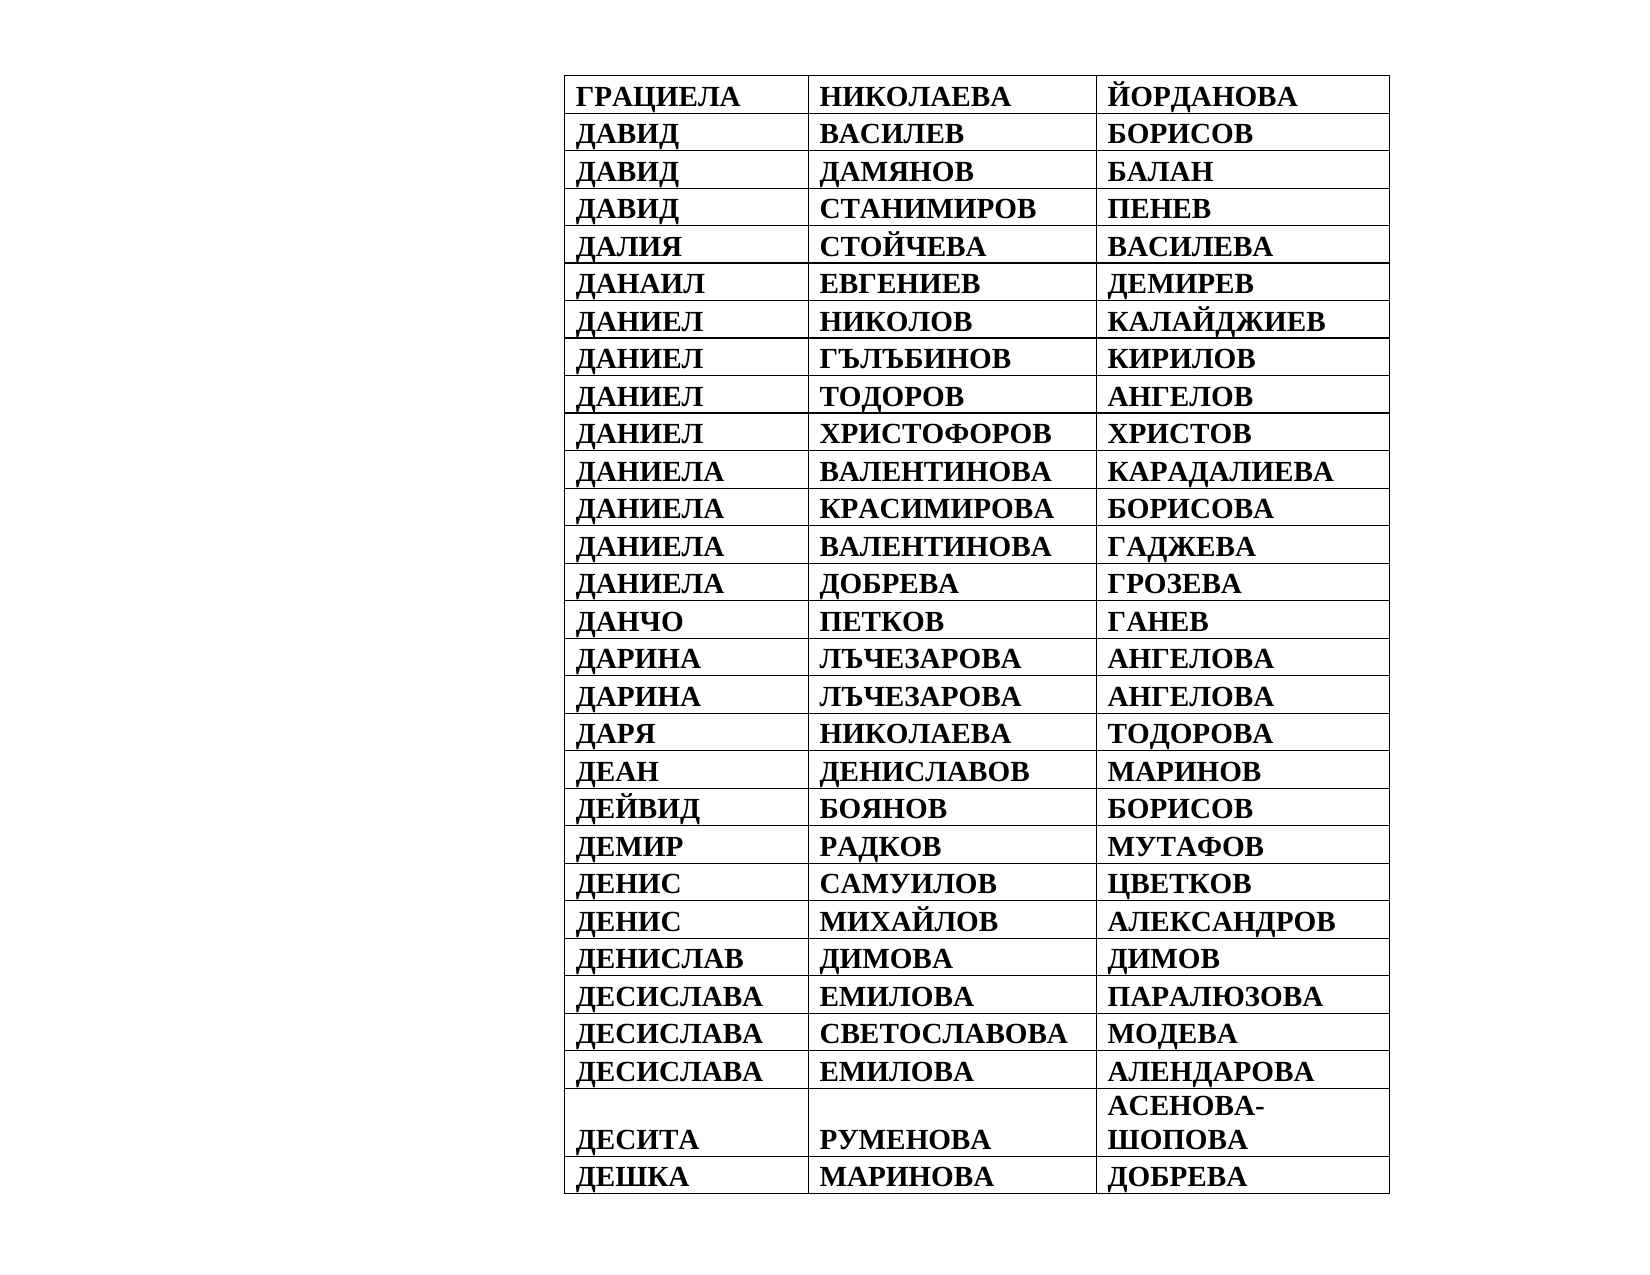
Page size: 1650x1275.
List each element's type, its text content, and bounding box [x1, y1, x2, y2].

table_cell ЕМИЛОВА [809, 1051, 1096, 1087]
table_cell ВАЛЕНТИНОВА [809, 451, 1096, 487]
table_cell МАРИНОВА [809, 1157, 1096, 1193]
table_cell ВАЛЕНТИНОВА [809, 526, 1096, 562]
table_cell ДАНИЕЛА [565, 489, 808, 525]
table_cell СТОЙЧЕВА [809, 226, 1096, 262]
table_cell ДЕАН [565, 751, 808, 787]
table_cell ГАДЖЕВА [1097, 526, 1389, 562]
table_cell ДЕМИР [565, 826, 808, 862]
table_cell ГРАЦИЕЛА [565, 76, 808, 112]
table_cell ДЕЙВИД [565, 789, 808, 825]
table_cell БОРИСОВ [1097, 114, 1389, 150]
table_cell ДЕНИС [565, 901, 808, 937]
table_cell БОРИСОВ [1097, 789, 1389, 825]
table_cell АЛЕНДАРОВА [1097, 1051, 1389, 1087]
table_cell ПЕНЕВ [1097, 189, 1389, 225]
table_cell НИКОЛАЕВА [809, 714, 1096, 750]
table_cell ДАЛИЯ [565, 226, 808, 262]
table_cell ДАНАИЛ [565, 264, 808, 300]
table_cell АНГЕЛОВА [1097, 639, 1389, 675]
table_cell ДАНИЕЛА [565, 451, 808, 487]
table_cell ЛЪЧЕЗАРОВА [809, 639, 1096, 675]
table_cell МАРИНОВ [1097, 751, 1389, 787]
table_cell ГРОЗЕВА [1097, 564, 1389, 600]
table_cell ХРИСТОВ [1097, 414, 1389, 450]
table_cell ДИМОВА [809, 939, 1096, 975]
table_cell ДАНИЕЛА [565, 564, 808, 600]
table_cell ТОДОРОВА [1097, 714, 1389, 750]
table_cell ДОБРЕВА [809, 564, 1096, 600]
table_cell ЛЪЧЕЗАРОВА [809, 676, 1096, 712]
table_cell МИХАЙЛОВ [809, 901, 1096, 937]
table_cell ПАРАЛЮЗОВА [1097, 976, 1389, 1012]
table_cell ЦВЕТКОВ [1097, 864, 1389, 900]
table_cell ГЪЛЪБИНОВ [809, 339, 1096, 375]
table_cell ДАВИД [565, 189, 808, 225]
table_cell ВАСИЛЕВА [1097, 226, 1389, 262]
table_cell ДЕСИСЛАВА [565, 976, 808, 1012]
table_cell НИКОЛАЕВА [809, 76, 1096, 112]
table_cell ДАНИЕЛ [565, 339, 808, 375]
table_cell АЛЕКСАНДРОВ [1097, 901, 1389, 937]
table_cell ДАМЯНОВ [809, 151, 1096, 187]
table_cell САМУИЛОВ [809, 864, 1096, 900]
table_cell ДЕСИСЛАВА [565, 1014, 808, 1050]
table_cell КАЛАЙДЖИЕВ [1097, 301, 1389, 337]
table_cell ЕМИЛОВА [809, 976, 1096, 1012]
table_cell ДАНИЕЛА [565, 526, 808, 562]
table_cell ДАНИЕЛ [565, 301, 808, 337]
table_cell ДАНЧО [565, 601, 808, 637]
table_cell АНГЕЛОВА [1097, 676, 1389, 712]
table_cell ДАРИНА [565, 676, 808, 712]
table_cell КИРИЛОВ [1097, 339, 1389, 375]
table_cell ХРИСТОФОРОВ [809, 414, 1096, 450]
table_cell КРАСИМИРОВА [809, 489, 1096, 525]
table_cell ТОДОРОВ [809, 376, 1096, 412]
table_cell БОРИСОВА [1097, 489, 1389, 525]
table_cell СВЕТОСЛАВОВА [809, 1014, 1096, 1050]
table_cell ВАСИЛЕВ [809, 114, 1096, 150]
table_cell МУТАФОВ [1097, 826, 1389, 862]
table_cell ДАРИНА [565, 639, 808, 675]
table_cell АСЕНОВА-ШОПОВА [1097, 1089, 1389, 1156]
table_cell ДЕНИСЛАВОВ [809, 751, 1096, 787]
table_cell РУМЕНОВА [809, 1089, 1096, 1156]
table_cell ДЕСИТА [565, 1089, 808, 1156]
table_cell НИКОЛОВ [809, 301, 1096, 337]
table_cell БОЯНОВ [809, 789, 1096, 825]
table_cell ДЕНИС [565, 864, 808, 900]
table_cell ДАВИД [565, 114, 808, 150]
table_cell РАДКОВ [809, 826, 1096, 862]
table_cell ДЕСИСЛАВА [565, 1051, 808, 1087]
table_cell ДЕНИСЛАВ [565, 939, 808, 975]
table_cell ДЕМИРЕВ [1097, 264, 1389, 300]
table_cell ДЕШКА [565, 1157, 808, 1193]
table_cell БАЛАН [1097, 151, 1389, 187]
table_cell АНГЕЛОВ [1097, 376, 1389, 412]
table_cell ДИМОВ [1097, 939, 1389, 975]
table_cell ДОБРЕВА [1097, 1157, 1389, 1193]
table_cell МОДЕВА [1097, 1014, 1389, 1050]
table_cell ДАНИЕЛ [565, 376, 808, 412]
table_cell ПЕТКОВ [809, 601, 1096, 637]
table_cell ДАВИД [565, 151, 808, 187]
table_cell ГАНЕВ [1097, 601, 1389, 637]
table_cell ЙОРДАНОВА [1097, 76, 1389, 112]
table_cell ДАНИЕЛ [565, 414, 808, 450]
table_cell ЕВГЕНИЕВ [809, 264, 1096, 300]
table_cell ДАРЯ [565, 714, 808, 750]
table_cell КАРАДАЛИЕВА [1097, 451, 1389, 487]
table_cell СТАНИМИРОВ [809, 189, 1096, 225]
